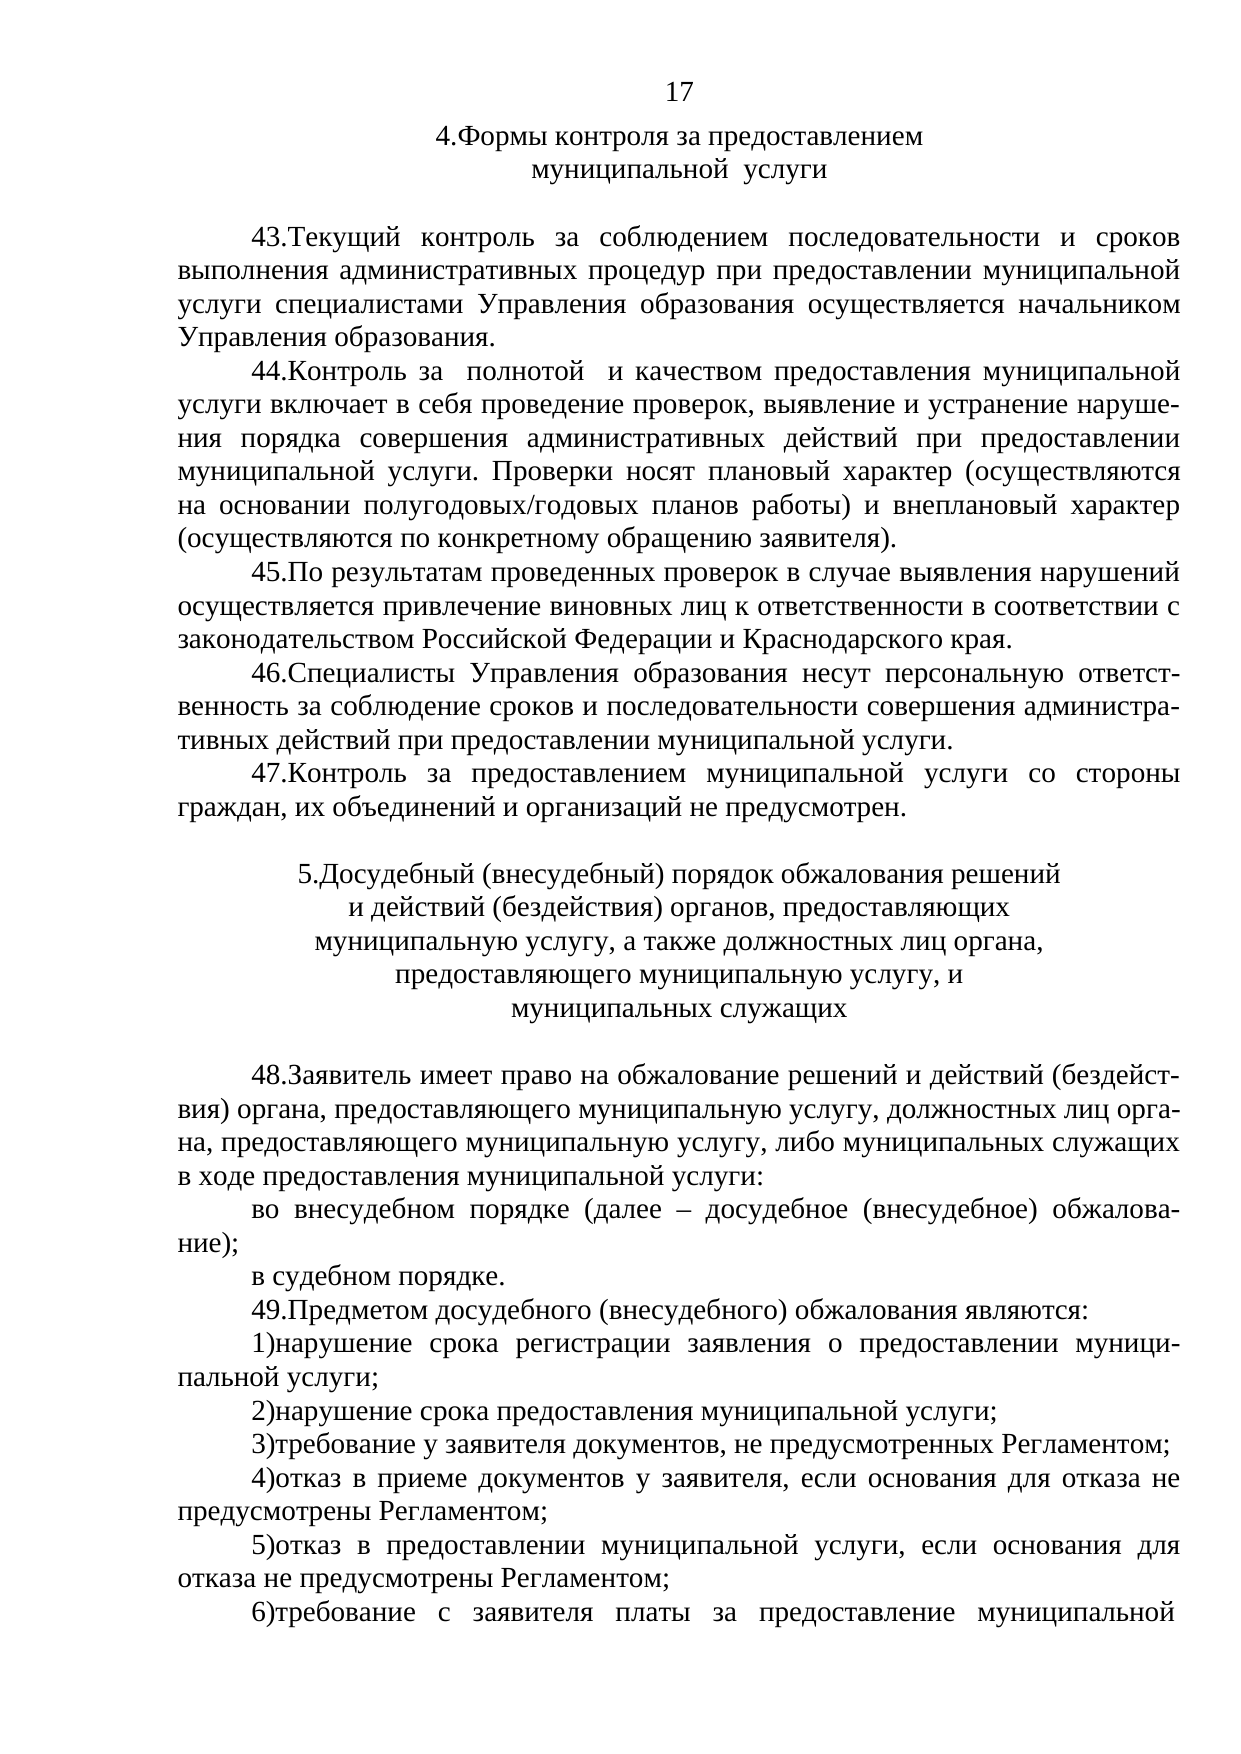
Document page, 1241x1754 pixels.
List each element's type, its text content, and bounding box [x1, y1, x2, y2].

text 44.Контроль за полнотой и качеством предоставления муниципальной услуги включает в себя проведение проверок, выявление и устранение наруше-ния порядка совершения административных действий при предоставлении муниципальной услуги. Проверки носят плановый характер (осуществляются на основании полугодовых/годовых планов работы) и внеплановый характер (осуществляются по конкретному обращению заявителя). [177, 353, 1181, 554]
text муниципальной услуги [177, 152, 1181, 185]
text во внесудебном порядке (далее – досудебное (внесудебное) обжалова-ние); [177, 1191, 1181, 1258]
text 2)нарушение срока предоставления муниципальной услуги; [177, 1393, 1181, 1426]
text 5)отказ в предоставлении муниципальной услуги, если основания для отказа не предусмотрены Регламентом; [177, 1527, 1181, 1594]
text 45.По результатам проведенных проверок в случае выявления нарушений осуществляется привлечение виновных лиц к ответственности в соответствии с законодательством Российской Федерации и Краснодарского края. [177, 554, 1181, 655]
text 3)требование у заявителя документов, не предусмотренных Регламентом; [177, 1426, 1181, 1460]
text 5.Досудебный (внесудебный) порядок обжалования решений [177, 856, 1181, 889]
text в судебном порядке. [177, 1258, 1181, 1292]
text муниципальную услугу, а также должностных лиц органа, [177, 923, 1181, 957]
text муниципальных служащих [177, 990, 1181, 1024]
text 43.Текущий контроль за соблюдением последовательности и сроков выполнения административных процедур при предоставлении муниципальной услуги специалистами Управления образования осуществляется начальником Управления образования. [177, 219, 1181, 353]
text 4)отказ в приеме документов у заявителя, если основания для отказа не предусмотрены Регламентом; [177, 1460, 1181, 1527]
text 6)требование с заявителя платы за предоставление муниципальной [177, 1594, 1181, 1627]
text 49.Предметом досудебного (внесудебного) обжалования являются: [177, 1292, 1181, 1326]
text 47.Контроль за предоставлением муниципальной услуги со стороны граждан, их объединений и организаций не предусмотрен. [177, 755, 1181, 822]
text 4.Формы контроля за предоставлением [177, 118, 1181, 152]
text 1)нарушение срока регистрации заявления о предоставлении муници-пальной услуги; [177, 1326, 1181, 1393]
text и действий (бездействия) органов, предоставляющих [177, 889, 1181, 923]
text 46.Специалисты Управления образования несут персональную ответст-венность за соблюдение сроков и последовательности совершения администра-тивных действий при предоставлении муниципальной услуги. [177, 655, 1181, 755]
text предоставляющего муниципальную услугу, и [177, 957, 1181, 990]
text 48.Заявитель имеет право на обжалование решений и действий (бездейст-вия) органа, предоставляющего муниципальную услугу, должностных лиц орга-на, предоставляющего муниципальную услугу, либо муниципальных служащих в ходе предоставления муниципальной услуги: [177, 1057, 1181, 1191]
